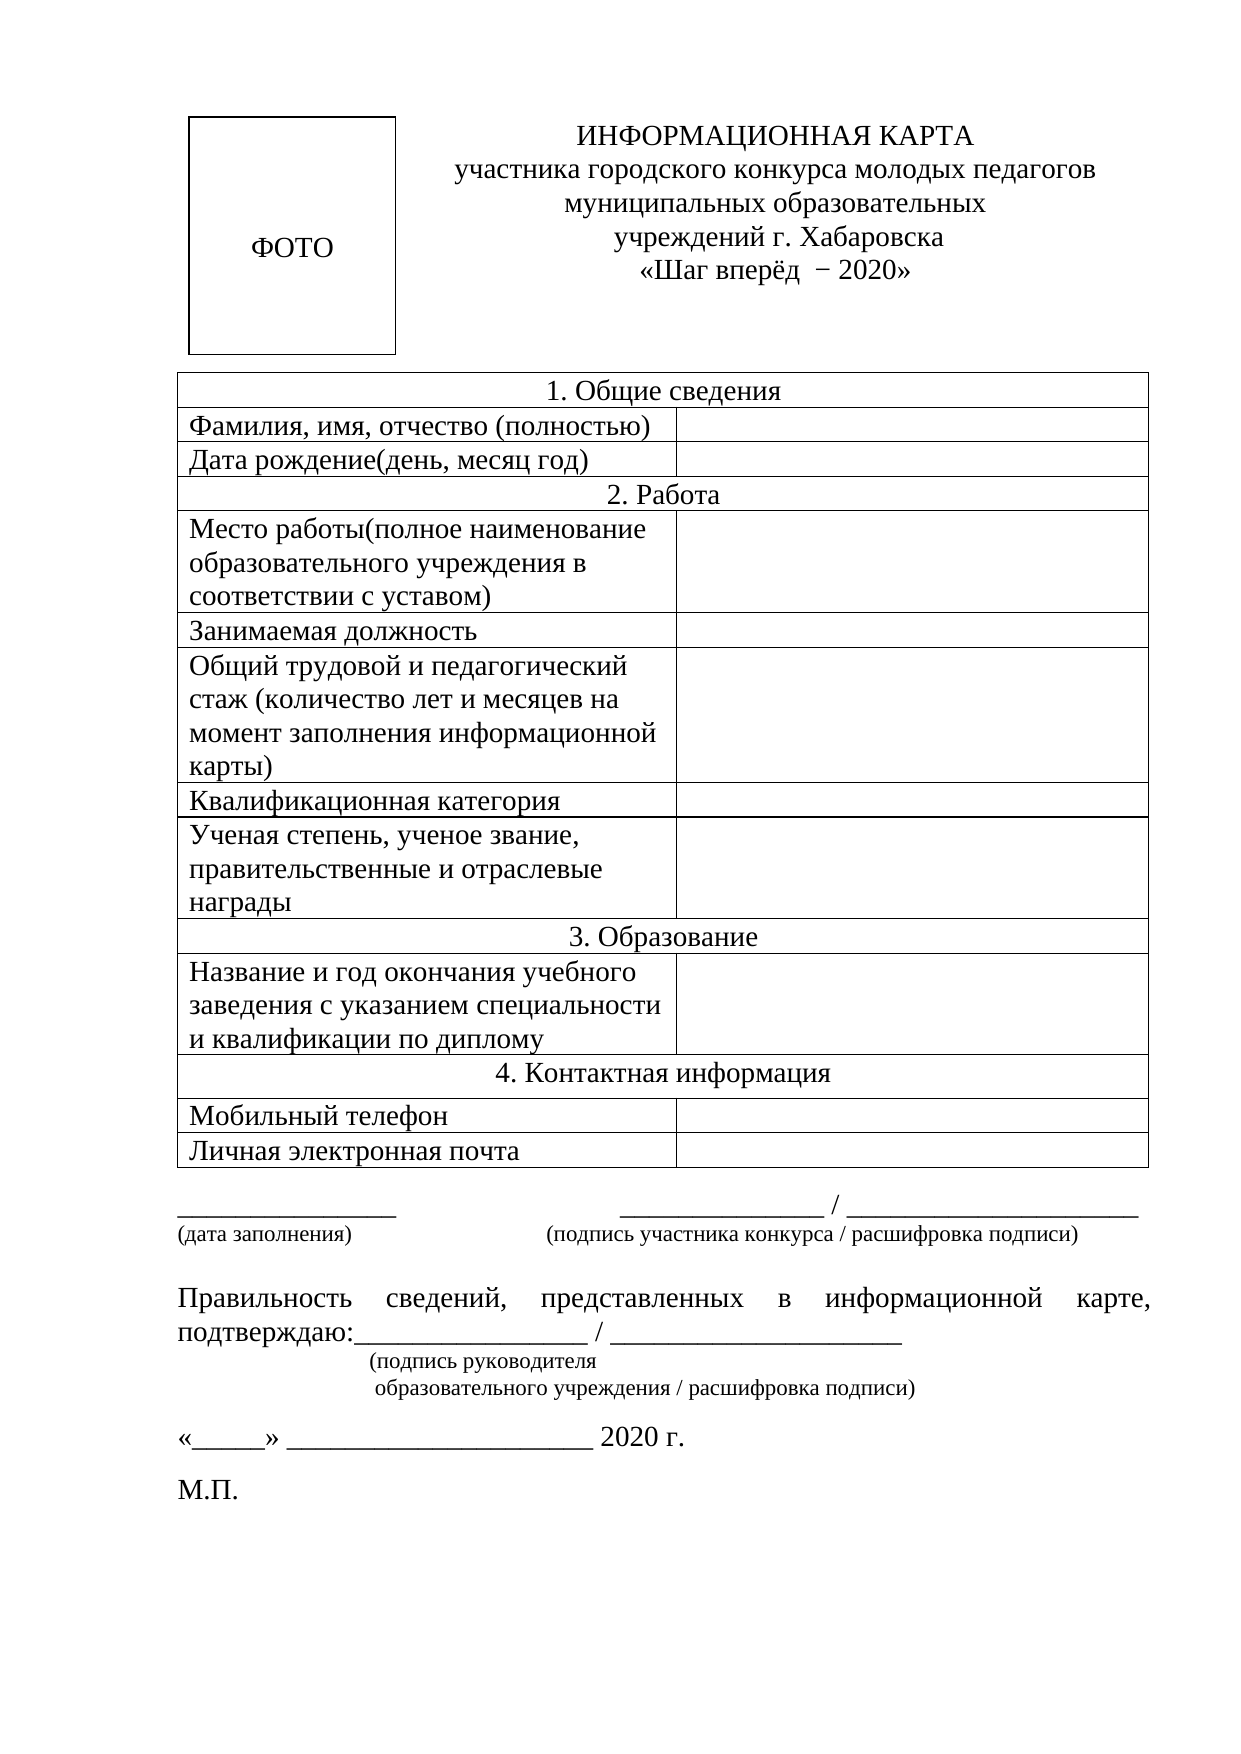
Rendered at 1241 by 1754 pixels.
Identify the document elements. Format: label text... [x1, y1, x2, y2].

table_cell [677, 954, 1148, 1054]
text ИНФОРМАЦИОННАЯ КАРТА [399, 118, 1152, 152]
table_cell 2. Работа [178, 477, 1148, 510]
table_cell [677, 648, 1148, 782]
table_cell [677, 1099, 1148, 1132]
text муниципальных образовательных [399, 185, 1152, 219]
text (дата заполнения) (подпись участника конкурса / расшифровка подписи) [177, 1220, 1152, 1247]
text (подпись руководителя [369, 1347, 1152, 1374]
table_cell 3. Образование [178, 919, 1148, 953]
text учреждений г. Хабаровска [399, 219, 1152, 252]
table_cell Фамилия, имя, отчество (полностью) [178, 408, 676, 441]
table_cell Квалификационная категория [178, 783, 676, 816]
table_cell 4. Контактная информация [178, 1055, 1148, 1097]
table_cell [677, 442, 1148, 476]
text участника городского конкурса молодых педагогов [399, 152, 1152, 185]
text «_____» _____________________ 2020 г. [177, 1419, 1152, 1453]
text _______________ ______________ / ____________________ [177, 1187, 1152, 1220]
table_header 1. Общие сведения [178, 373, 1148, 407]
table_cell Личная электронная почта [178, 1133, 676, 1167]
table_cell [677, 818, 1148, 918]
table_cell [677, 1133, 1148, 1167]
text М.П. [177, 1472, 1152, 1506]
table_cell Ученая степень, ученое звание, правительственные и отраслевые награды [178, 818, 676, 918]
table_cell [677, 613, 1148, 647]
text «Шаг вперёд − 2020» [399, 252, 1152, 286]
table_cell [677, 783, 1148, 816]
table_cell Мобильный телефон [178, 1099, 676, 1132]
table_cell Общий трудовой и педагогический стаж (количество лет и месяцев на момент заполнения информационной карты) [178, 648, 676, 782]
table_cell [677, 408, 1148, 441]
table_cell Название и год окончания учебного заведения с указанием специальности и квалификации по диплому [178, 954, 676, 1054]
table_cell [677, 511, 1148, 612]
table_cell Дата рождение(день, месяц год) [178, 442, 676, 476]
table_cell Занимаемая должность [178, 613, 676, 647]
text образовательного учреждения / расшифровка подписи) [369, 1374, 1152, 1400]
table_cell Место работы(полное наименование образовательного учреждения в соответствии с уставом) [178, 511, 676, 612]
text Правильность сведений, представленных в информационной карте, подтверждаю:________________ / ____________________ [177, 1280, 1152, 1347]
